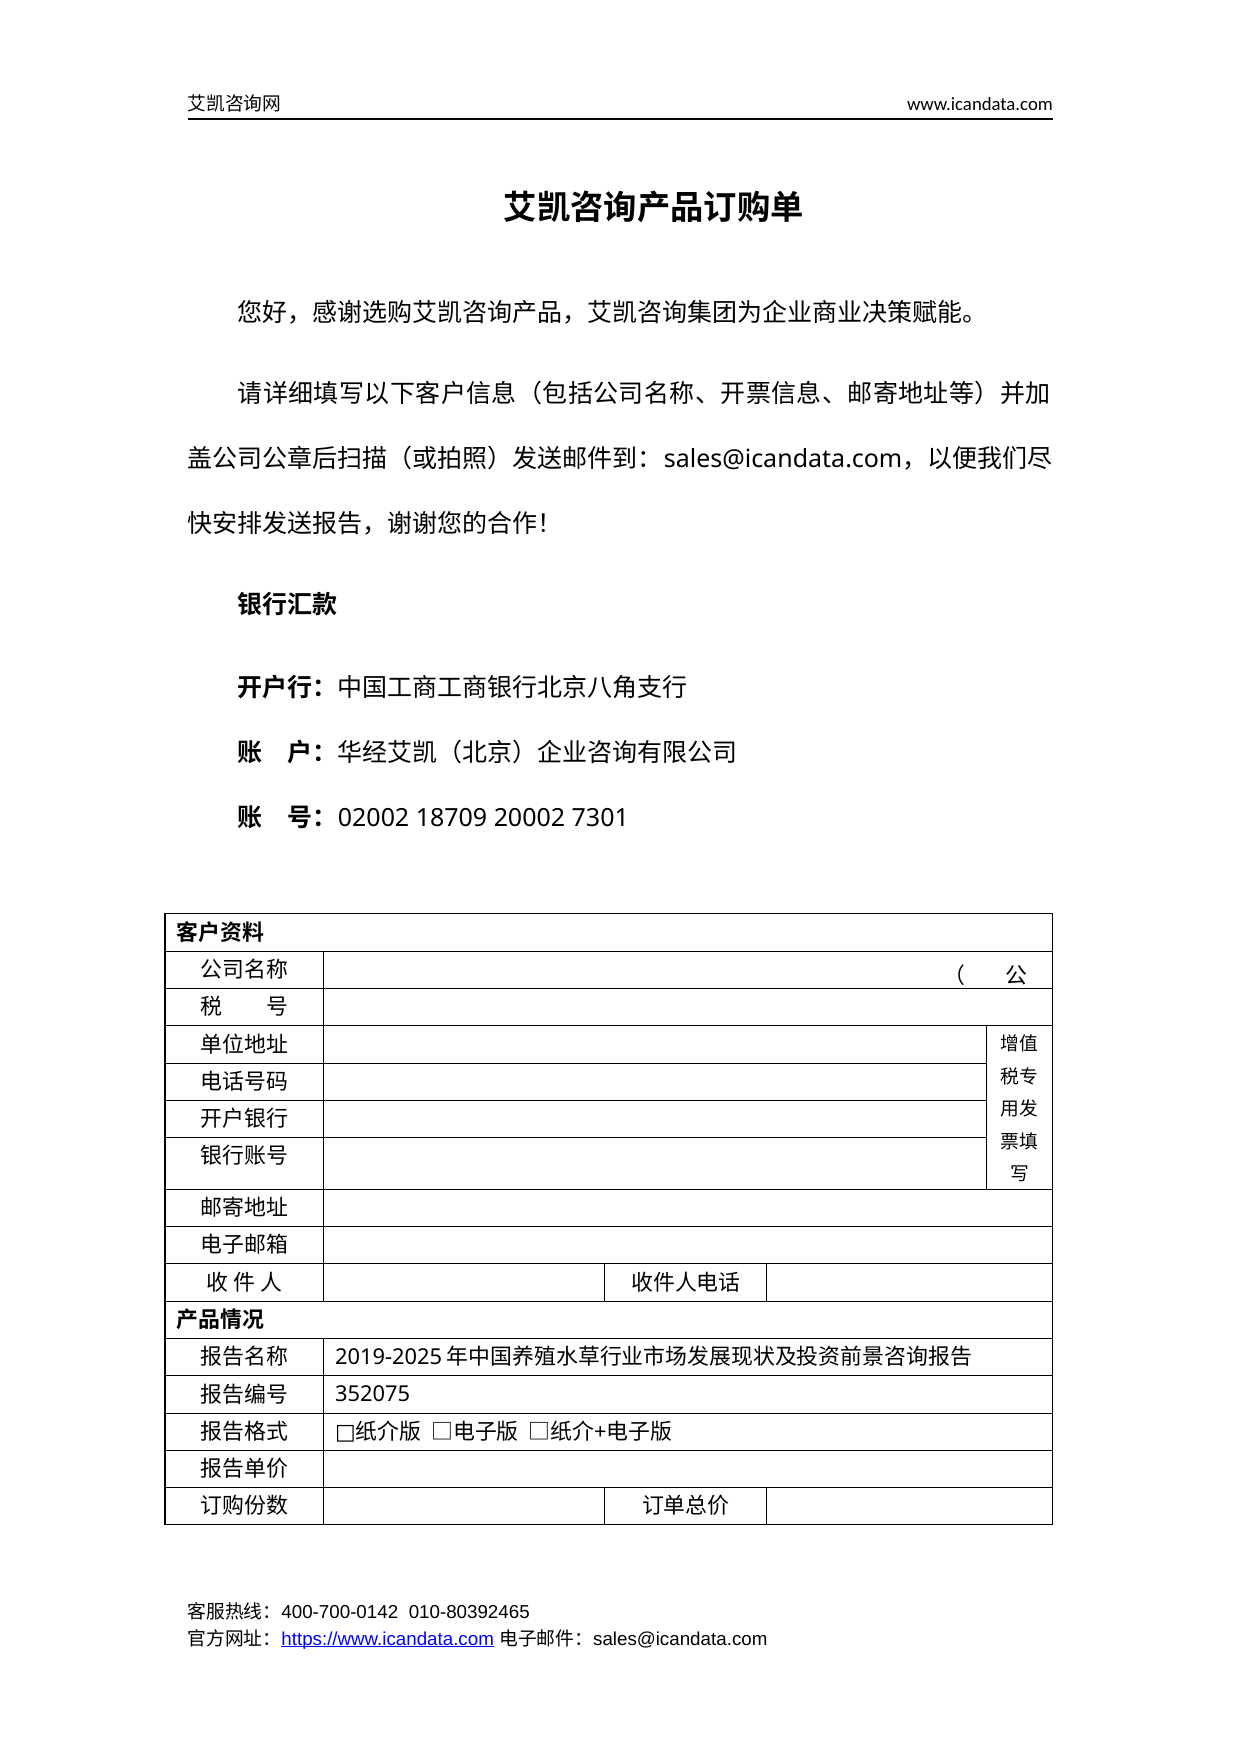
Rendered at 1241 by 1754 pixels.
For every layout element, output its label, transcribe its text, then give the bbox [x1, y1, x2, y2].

text 银行汇款 [187, 570, 1053, 635]
table_cell [324, 989, 1052, 1025]
table_cell 收件人电话 [605, 1264, 766, 1301]
text 开户行：中国工商工商银行北京八角支行 [187, 653, 1053, 718]
table_cell □纸介版 □电子版 □纸介+电子版 [324, 1414, 1052, 1450]
table_cell [324, 1064, 986, 1100]
table_cell [324, 1101, 986, 1137]
table_cell [767, 1488, 1052, 1524]
table_cell 邮寄地址 [166, 1190, 323, 1226]
table_cell 报告单价 [166, 1451, 323, 1487]
table_cell 报告编号 [166, 1376, 323, 1412]
table_cell 报告名称 [166, 1339, 323, 1375]
table_cell [324, 1026, 986, 1062]
table_cell 2019-2025年中国养殖水草行业市场发展现状及投资前景咨询报告 [324, 1339, 1052, 1375]
table_cell [324, 1190, 1052, 1226]
table_cell [324, 1451, 1052, 1487]
table_cell 开户银行 [166, 1101, 323, 1137]
table_cell [324, 1264, 604, 1301]
table_cell 电子邮箱 [166, 1227, 323, 1263]
text 艾凯咨询产品订购单 [187, 172, 1053, 237]
table_cell [324, 1138, 986, 1189]
text 请详细填写以下客户信息（包括公司名称、开票信息、邮寄地址等）并加盖公司公章后扫描（或拍照）发送邮件到：sales@icandata.com，以便我们尽快安排发送报告，谢谢您的合作！ [187, 359, 1053, 554]
table_cell 公司名称 [166, 952, 323, 988]
table_cell 产品情况 [166, 1302, 1052, 1338]
table_cell [324, 1227, 1052, 1263]
text 账 号：02002 18709 20002 7301 [187, 783, 1053, 848]
text 您好，感谢选购艾凯咨询产品，艾凯咨询集团为企业商业决策赋能。 [187, 278, 1053, 343]
table_cell 银行账号 [166, 1138, 323, 1189]
table_header 客户资料 [166, 914, 1052, 951]
table_cell 订单总价 [605, 1488, 766, 1524]
table_cell 报告格式 [166, 1414, 323, 1450]
table_cell 单位地址 [166, 1026, 323, 1062]
table_cell [324, 952, 1052, 988]
table_cell 电话号码 [166, 1064, 323, 1100]
table_cell 增值税专用发票填写 [987, 1026, 1052, 1189]
table_cell [767, 1264, 1052, 1301]
table_cell 订购份数 [166, 1488, 323, 1524]
table_cell [324, 1488, 604, 1524]
table_cell 352075 [324, 1376, 1052, 1412]
table_cell 收 件 人 [166, 1264, 323, 1301]
text 账 户：华经艾凯（北京）企业咨询有限公司 [187, 718, 1053, 783]
table_cell 税 号 [166, 989, 323, 1025]
